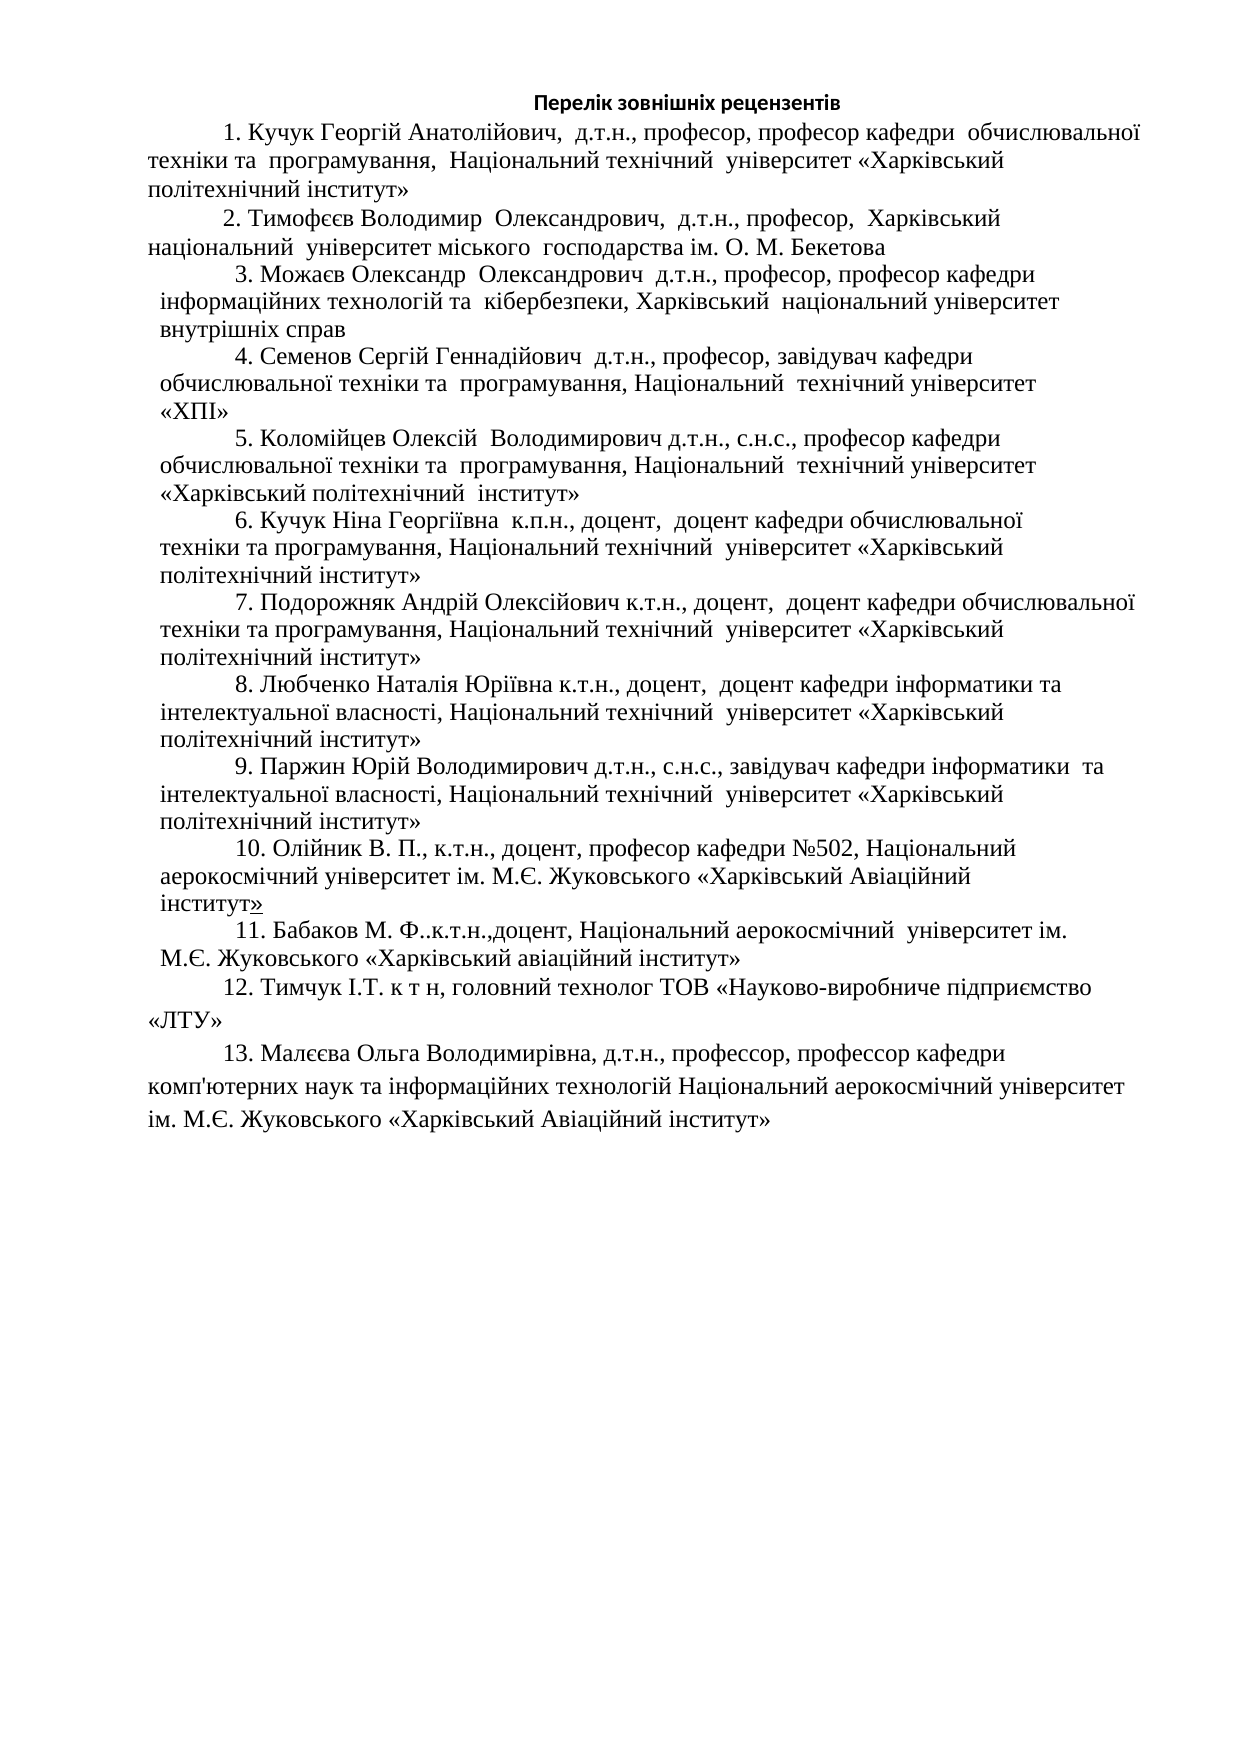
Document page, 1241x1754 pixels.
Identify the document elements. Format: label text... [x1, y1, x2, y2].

text 13. Малєєва Ольга Володимирівна, д.т.н., профессор, профессор кафедри комп'ютерних наук та інформаційних технологій Національний аерокосмічний університет ім. М.Є. Жуковського «Харківський Авіаційний інститут» [148, 1038, 1152, 1132]
text 11. Бабаков М. Ф..к.т.н.,доцент, Національний аерокосмічний університет ім. М.Є. Жуковського «Харківський авіаційний інститут» [160, 917, 1070, 972]
text Перелік зовнішніх рецензентів [148, 88, 1152, 117]
text 2. Тимофєєв Володимир Олександрович, д.т.н., професор, Харківський національний університет міського господарства ім. О. М. Бекетова [148, 203, 1152, 260]
text 7. Подорожняк Андрій Олексійович к.т.н., доцент, доцент кафедри обчислювальної техніки та програмування, Національний технічний університет «Харківський політехнічний інститут» [160, 589, 1137, 671]
text 10. Олійник В. П., к.т.н., доцент, професор кафедри №502, Національний аерокосмічний університет ім. М.Є. Жуковського «Харківський Авіаційний інститут» [160, 835, 1070, 917]
text 12. Тимчук І.Т. к т н, головний технолог ТОВ «Науково-виробниче підприємство «ЛТУ» [148, 972, 1152, 1033]
text 5. Коломійцев Олексій Володимирович д.т.н., с.н.с., професор кафедри обчислювальної техніки та програмування, Національний технічний університет «Харківський політехнічний інститут» [159, 424, 1106, 507]
text 1. Кучук Георгій Анатолійович, д.т.н., професор, професор кафедри обчислювальної техніки та програмування, Національний технічний університет «Харківський політехнічний інститут» [148, 117, 1152, 203]
text 6. Кучук Ніна Георгіївна к.п.н., доцент, доцент кафедри обчислювальної техніки та програмування, Національний технічний університет «Харківський політехнічний інститут» [159, 507, 1106, 589]
text 9. Паржин Юрій Володимирович д.т.н., с.н.с., завідувач кафедри інформатики та інтелектуальної власності, Національний технічний університет «Харківський політехнічний інститут» [159, 753, 1106, 835]
text 3. Можаєв Олександр Олександрович д.т.н., професор, професор кафедри інформаційних технологій та кібербезпеки, Харківський національний університет внутрішніх справ [159, 260, 1106, 342]
text 4. Семенов Сергій Геннадійович д.т.н., професор, завідувач кафедри обчислювальної техніки та програмування, Національний технічний університет «ХПІ» [159, 342, 1106, 424]
text 8. Любченко Наталія Юріївна к.т.н., доцент, доцент кафедри інформатики та інтелектуальної власності, Національний технічний університет «Харківський політехнічний інститут» [160, 671, 1070, 753]
